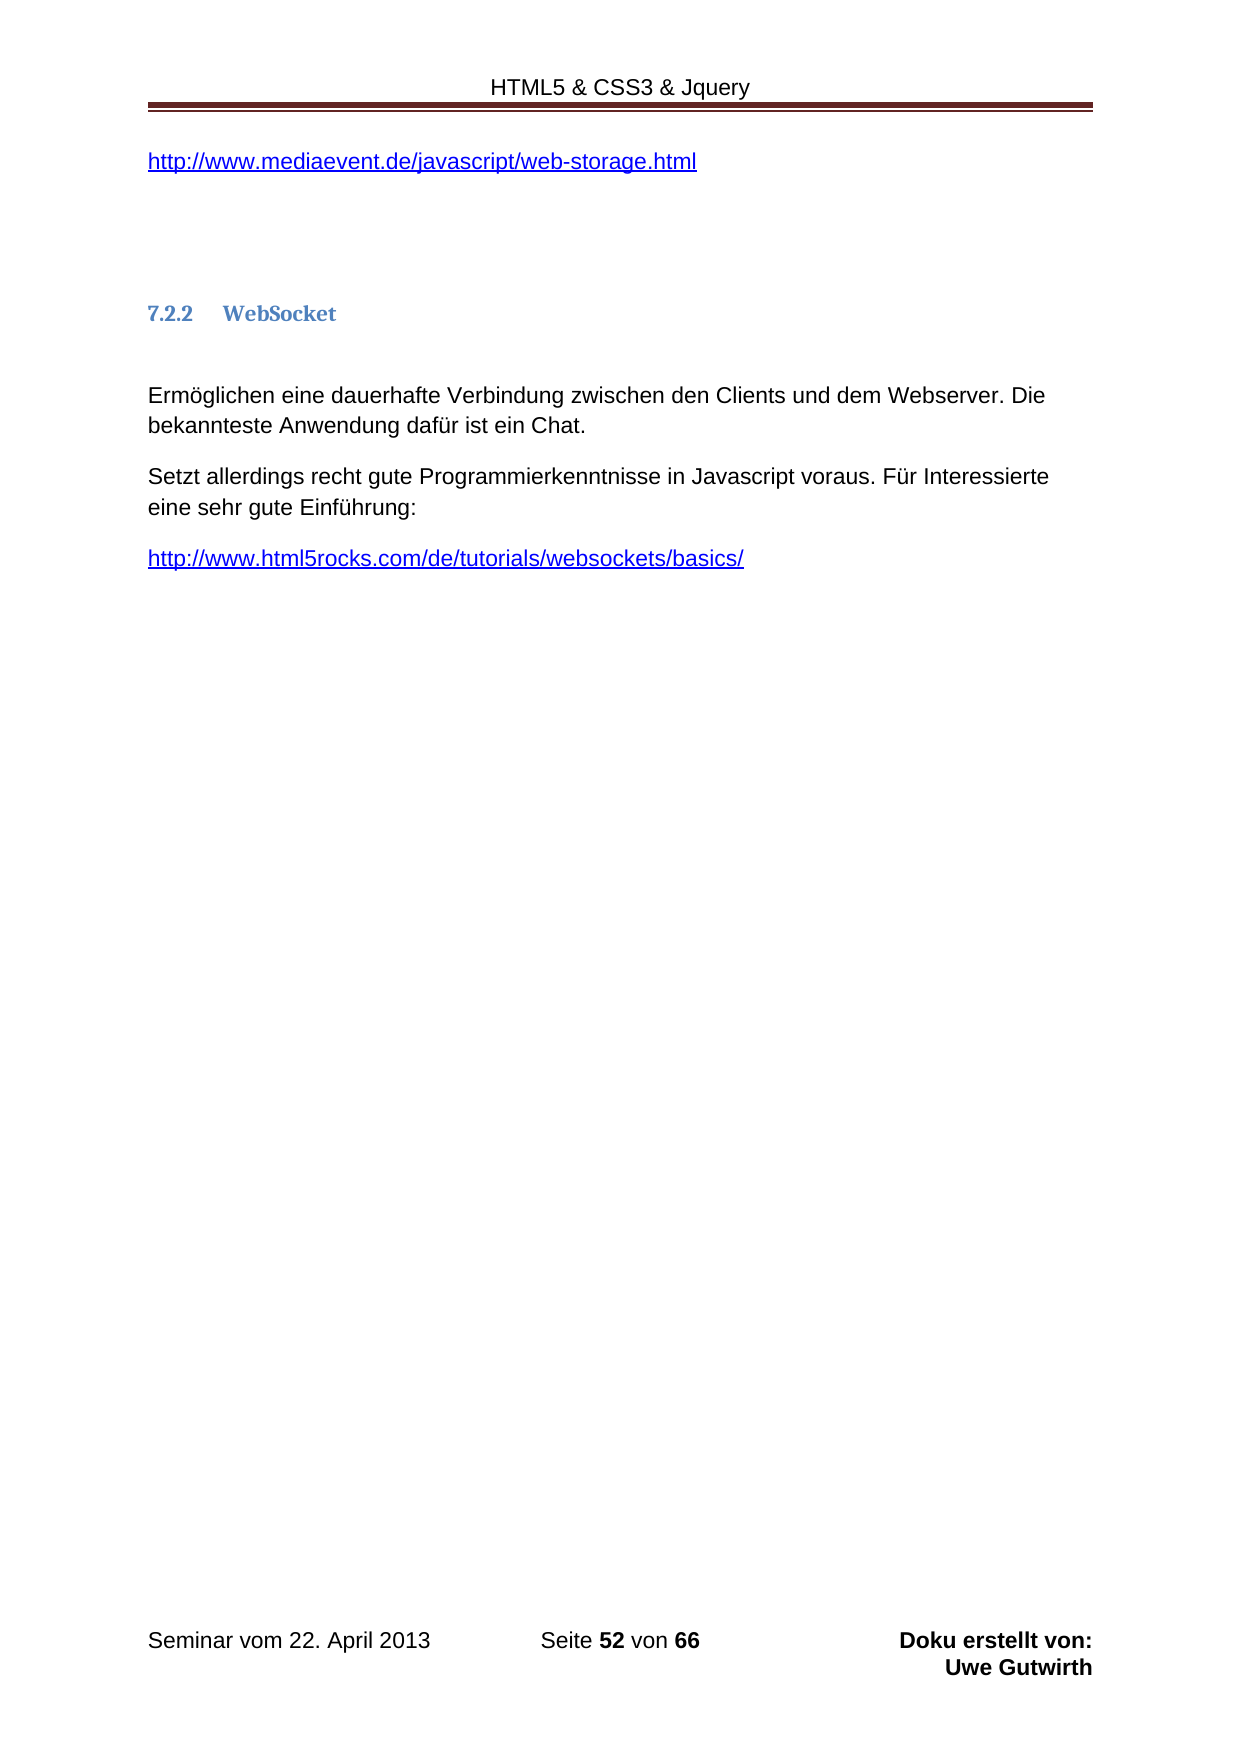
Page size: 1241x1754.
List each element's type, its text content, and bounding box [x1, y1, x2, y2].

text http://www.mediaevent.de/javascript/web-storage.html [148, 148, 1093, 174]
text http://www.html5rocks.com/de/tutorials/websockets/basics/ [148, 544, 1093, 571]
subtitle WebSocket [148, 301, 1093, 327]
text Setzt allerdings recht gute Programmierkenntnisse in Javascript voraus. Für Interessierte eine sehr gute Einführung: [148, 463, 1093, 520]
text Ermöglichen eine dauerhafte Verbindung zwischen den Clients und dem Webserver. Die bekannteste Anwendung dafür ist ein Chat. [148, 382, 1093, 438]
